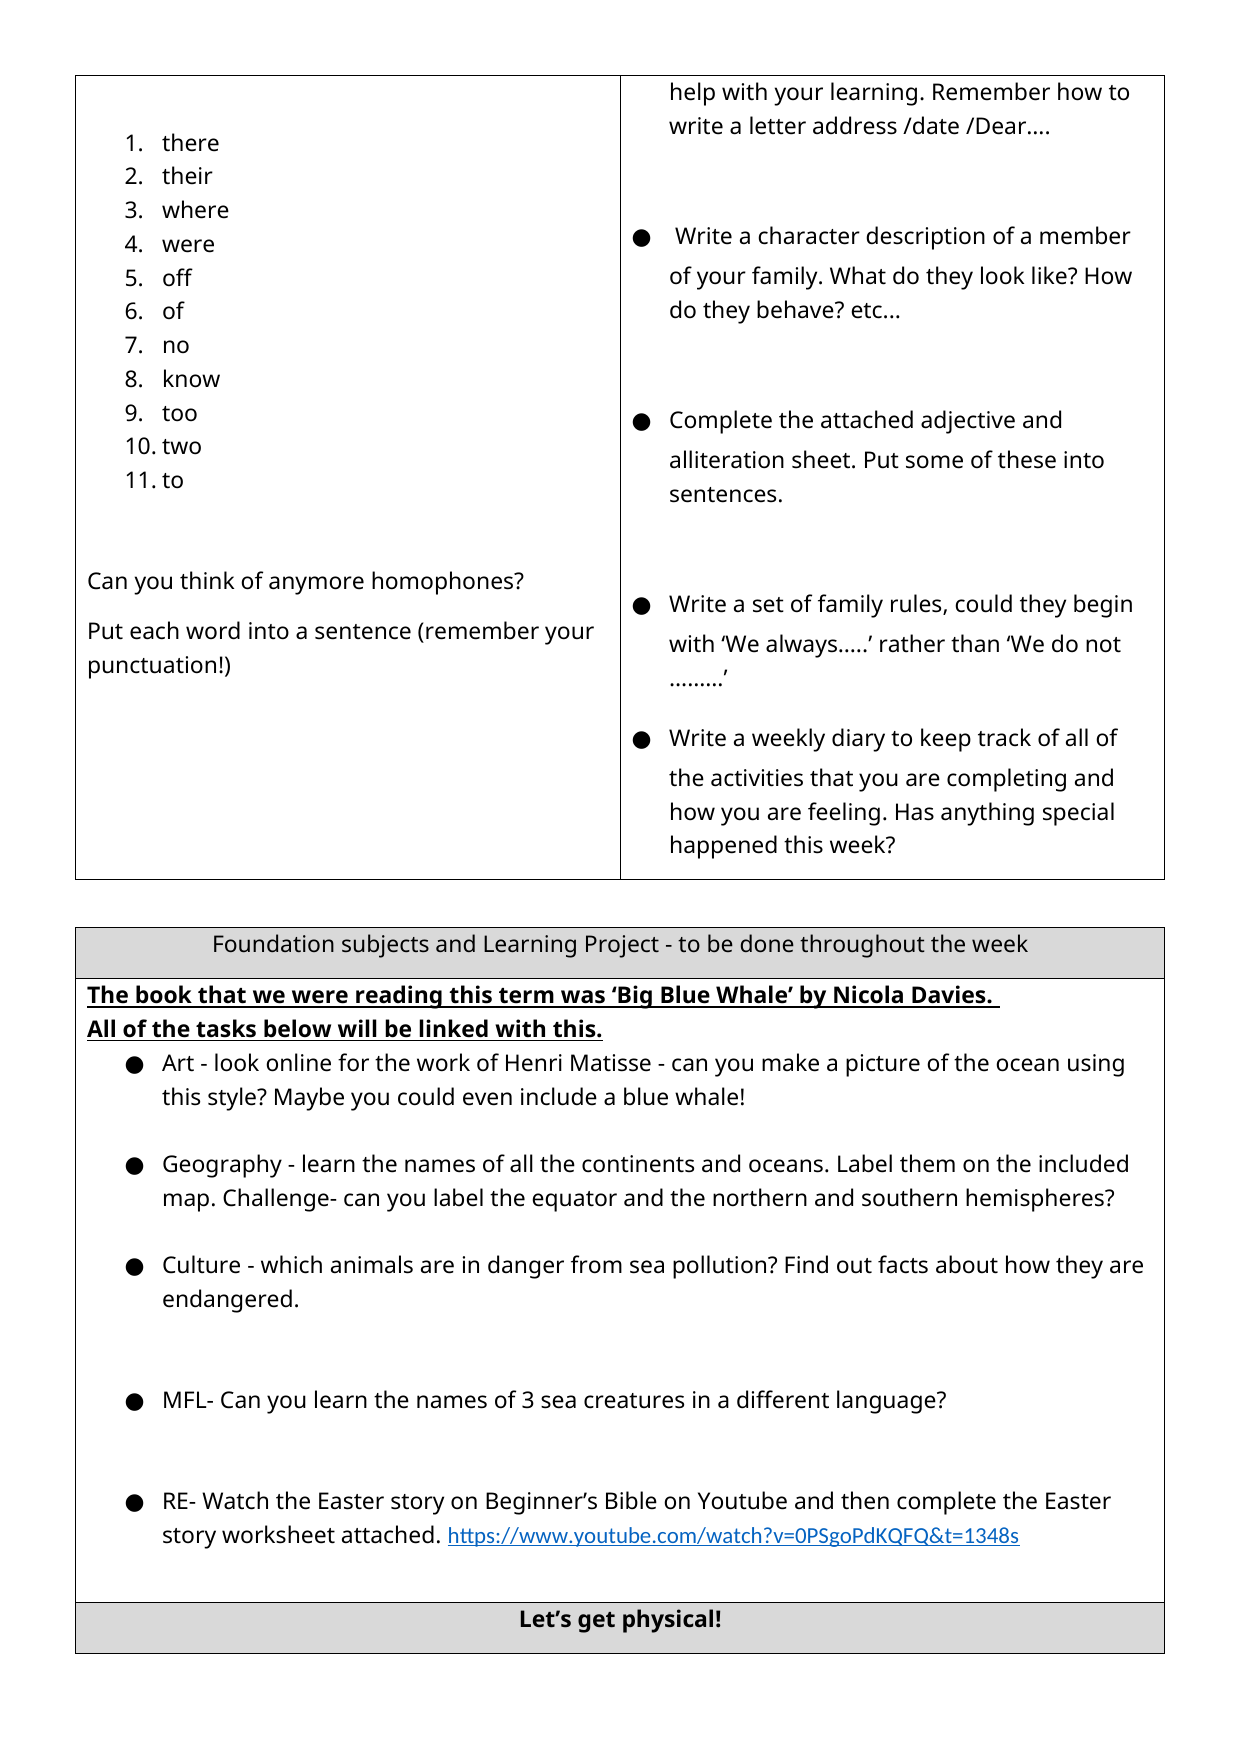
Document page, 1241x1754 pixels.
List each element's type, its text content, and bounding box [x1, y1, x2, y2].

table_cell The book that we were reading this term was ‘Big Blue Whale’ by Nicola Davies. All of the tasks below will be linked with this. Art - look online for the work of Henri Matisse - can you make a picture of the ocean using this style? Maybe you could even include a blue whale! Geography - learn the names of all the continents and oceans. Label them on the included map. Challenge- can you label the equator and the northern and southern hemispheres? Culture - which animals are in danger from sea pollution? Find out facts about how they are endangered. MFL- Can you learn the names of 3 sea creatures in a different language? RE- Watch the Easter story on Beginner’s Bible on Youtube and then complete the Easter story worksheet attached. https://www.youtube.com/watch?v=0PSgoPdKQFQ&t=1348s [76, 979, 1164, 1602]
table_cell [76, 76, 620, 879]
table_cell Let’s get physical! [76, 1603, 1164, 1653]
table_header Foundation subjects and Learning Project - to be done throughout the week [76, 928, 1164, 978]
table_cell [621, 76, 1164, 879]
